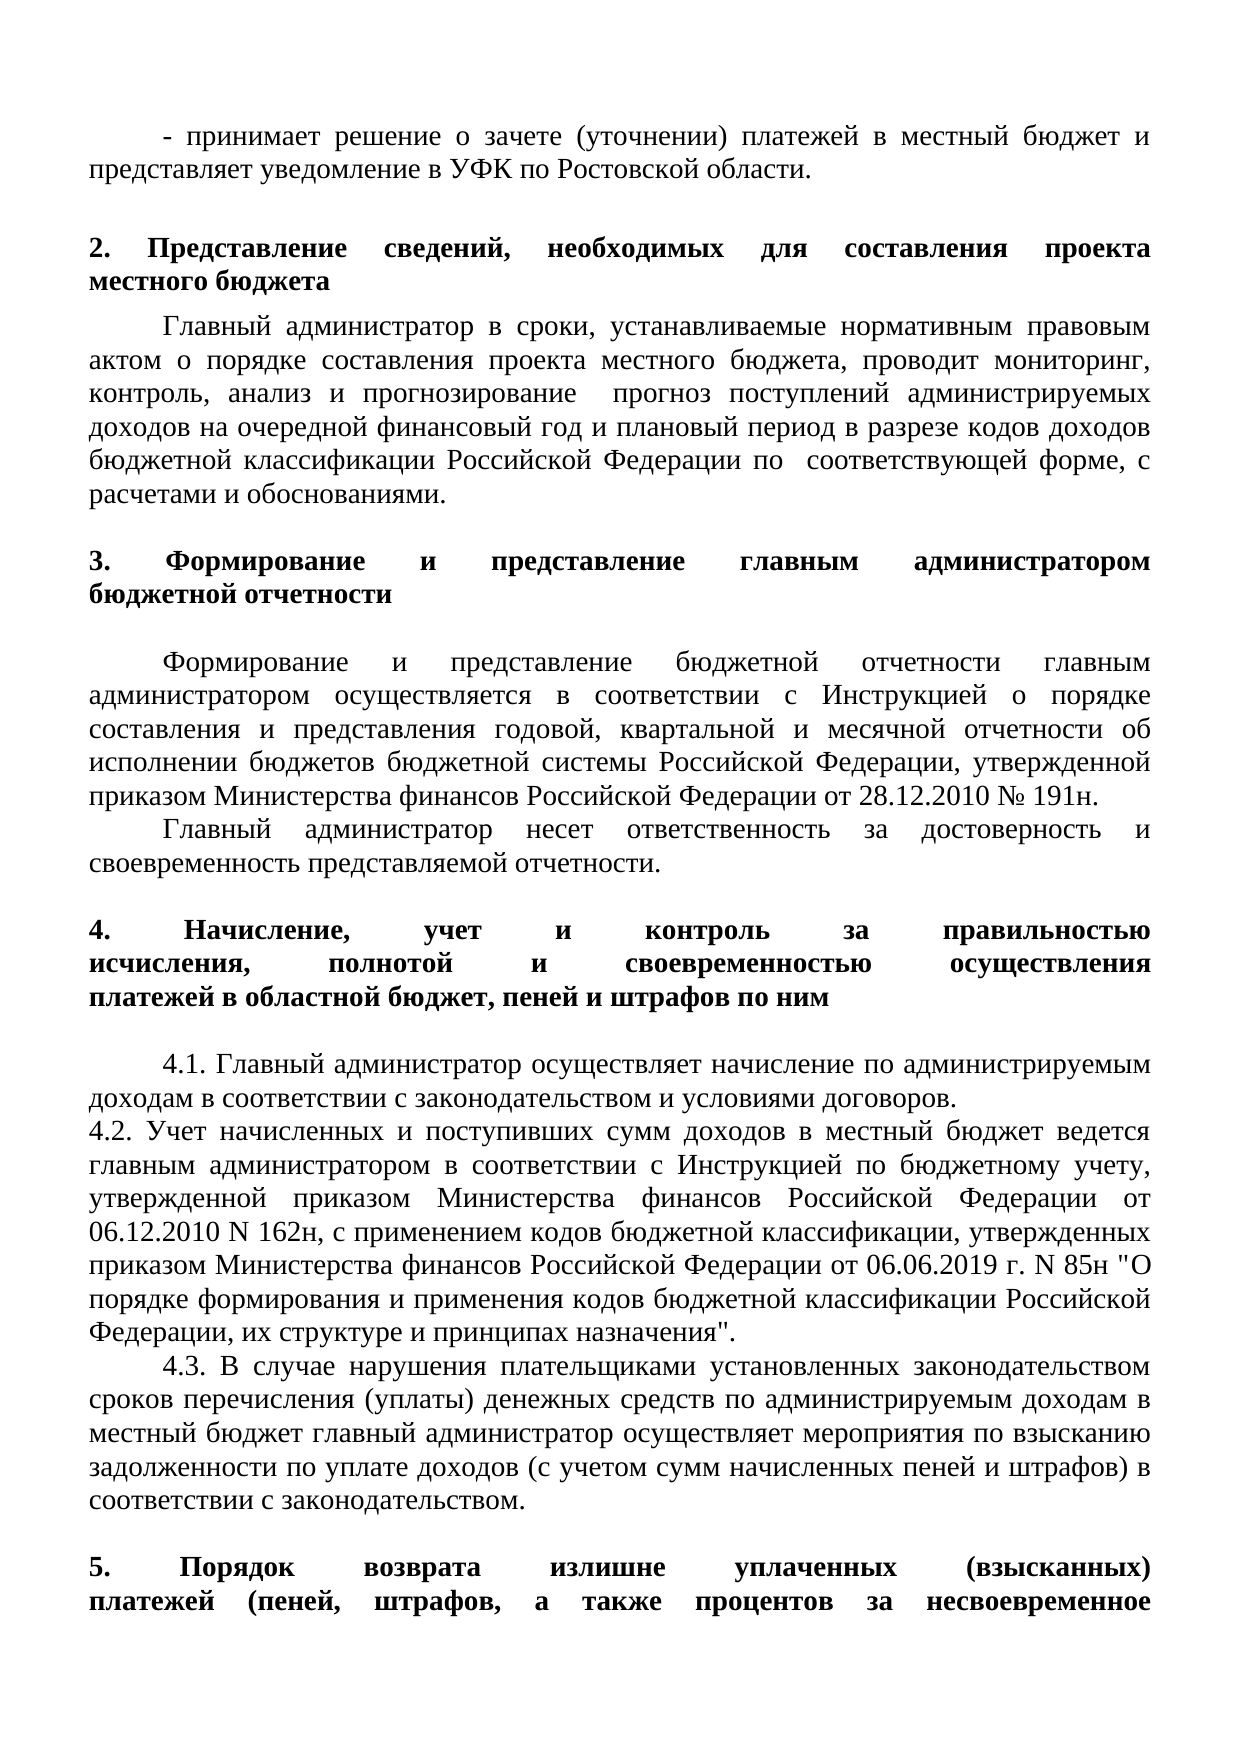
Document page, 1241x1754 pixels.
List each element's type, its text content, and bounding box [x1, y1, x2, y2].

text Главный администратор в сроки, устанавливаемые нормативным правовым актом о порядке составления проекта местного бюджета, проводит мониторинг, контроль, анализ и прогнозирование прогноз поступлений администрируемых доходов на очередной финансовый год и плановый период в разрезе кодов доходов бюджетной классификации Российской Федерации по соответствующей форме, с расчетами и обоснованиями. [89, 308, 1152, 509]
text 2. Представление сведений, необходимых для составления проекта местного бюджета [89, 230, 1152, 297]
text Формирование и представление бюджетной отчетности главным администратором осуществляется в соответствии с Инструкцией о порядке составления и представления годовой, квартальной и месячной отчетности об исполнении бюджетов бюджетной системы Российской Федерации, утвержденной приказом Министерства финансов Российской Федерации от 28.12.2010 № 191н. [89, 644, 1152, 811]
text 4. Начисление, учет и контроль за правильностью исчисления, полнотой и своевременностью осуществления платежей в областной бюджет, пеней и штрафов по ним [89, 912, 1152, 1013]
text Главный администратор несет ответственность за достоверность и своевременность представляемой отчетности. [89, 811, 1152, 878]
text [89, 1549, 1152, 1616]
text 3. Формирование и представление главным администратором бюджетной отчетности [89, 543, 1152, 610]
text 4.3. В случае нарушения плательщиками установленных законодательством сроков перечисления (уплаты) денежных средств по администрируемым доходам в местный бюджет главный администратор осуществляет мероприятия по взысканию задолженности по уплате доходов (с учетом сумм начисленных пеней и штрафов) в соответствии с законодательством. [89, 1348, 1152, 1516]
text 4.1. Главный администратор осуществляет начисление по администрируемым доходам в соответствии с законодательством и условиями договоров. [89, 1046, 1152, 1113]
text 4.2. Учет начисленных и поступивших сумм доходов в местный бюджет ведется главным администратором в соответствии с Инструкцией по бюджетному учету, утвержденной приказом Министерства финансов Российской Федерации от 06.12.2010 N 162н, с применением кодов бюджетной классификации, утвержденных приказом Министерства финансов Российской Федерации от 06.06.2019 г. N 85н "О порядке формирования и применения кодов бюджетной классификации Российской Федерации, их структуре и принципах назначения". [89, 1113, 1152, 1348]
text - принимает решение о зачете (уточнении) платежей в местный бюджет и представляет уведомление в УФК по Ростовской области. [89, 118, 1152, 185]
